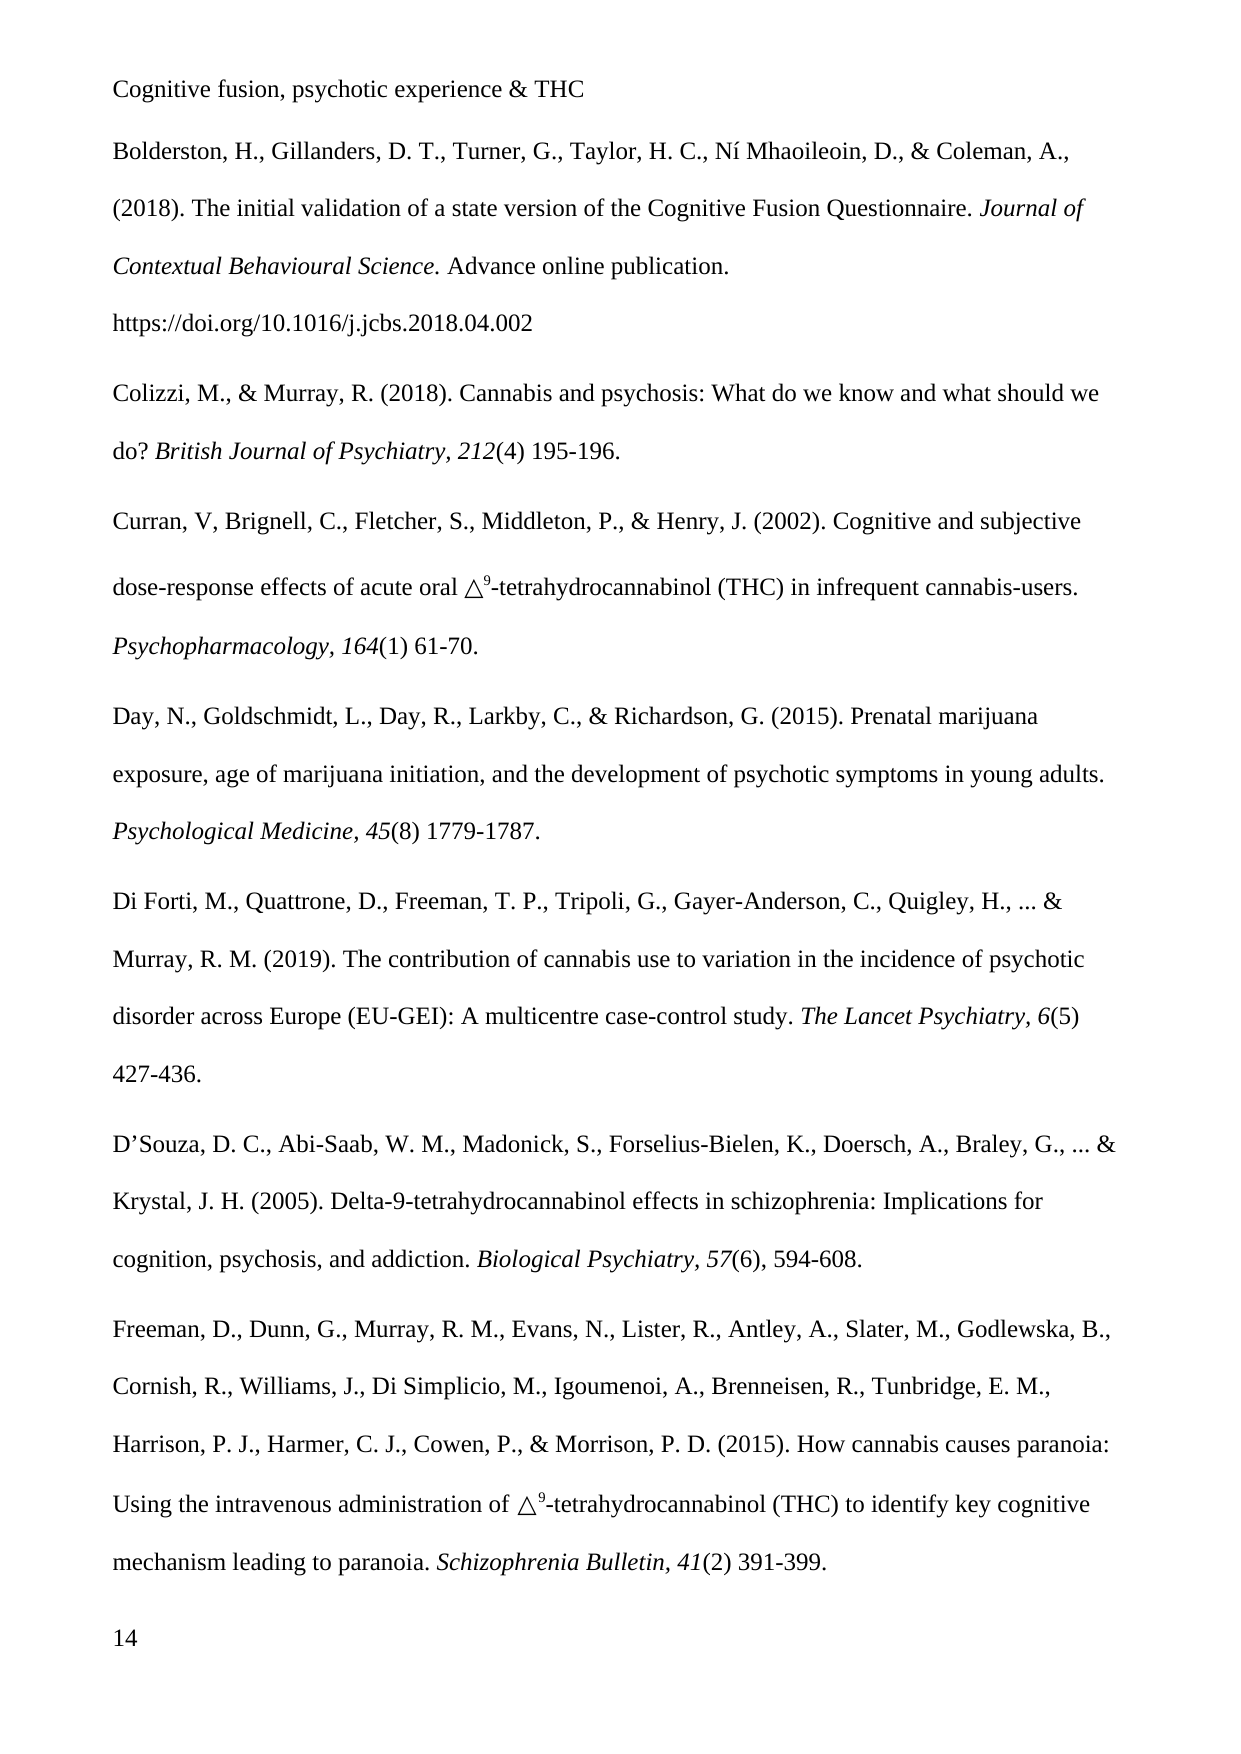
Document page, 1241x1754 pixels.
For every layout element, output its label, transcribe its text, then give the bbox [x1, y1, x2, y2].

text Bolderston, H., Gillanders, D. T., Turner, G., Taylor, H. C., Ní Mhaoileoin, D., & Coleman, A., (2018). The initial validation of a state version of the Cognitive Fusion Questionnaire. Journal of Contextual Behavioural Science. Advance online publication. https://doi.org/10.1016/j.jcbs.2018.04.002 [112, 136, 1128, 337]
text Freeman, D., Dunn, G., Murray, R. M., Evans, N., Lister, R., Antley, A., Slater, M., Godlewska, B., Cornish, R., Williams, J., Di Simplicio, M., Igoumenoi, A., Brenneisen, R., Tunbridge, E. M., Harrison, P. J., Harmer, C. J., Cowen, P., & Morrison, P. D. (2015). How cannabis causes paranoia: Using the intravenous administration of △9-tetrahydrocannabinol (THC) to identify key cognitive mechanism leading to paranoia. Schizophrenia Bulletin, 41(2) 391-399. [112, 1314, 1128, 1575]
text Day, N., Goldschmidt, L., Day, R., Larkby, C., & Richardson, G. (2015). Prenatal marijuana exposure, age of marijuana initiation, and the development of psychotic symptoms in young adults. Psychological Medicine, 45(8) 1779-1787. [112, 701, 1128, 845]
text Di Forti, M., Quattrone, D., Freeman, T. P., Tripoli, G., Gayer-Anderson, C., Quigley, H., ... & Murray, R. M. (2019). The contribution of cannabis use to variation in the incidence of psychotic disorder across Europe (EU-GEI): A multicentre case-control study. The Lancet Psychiatry, 6(5) 427-436. [112, 886, 1128, 1088]
text D’Souza, D. C., Abi-Saab, W. M., Madonick, S., Forselius-Bielen, K., Doersch, A., Braley, G., ... & Krystal, J. H. (2005). Delta-9-tetrahydrocannabinol effects in schizophrenia: Implications for cognition, psychosis, and addiction. Biological Psychiatry, 57(6), 594-608. [112, 1129, 1128, 1273]
text Colizzi, M., & Murray, R. (2018). Cannabis and psychosis: What do we know and what should we do? British Journal of Psychiatry, 212(4) 195-196. [112, 378, 1128, 464]
text Curran, V, Brignell, C., Fletcher, S., Middleton, P., & Henry, J. (2002). Cognitive and subjective dose-response effects of acute oral △9-tetrahydrocannabinol (THC) in infrequent cannabis-users. Psychopharmacology, 164(1) 61-70. [112, 506, 1128, 660]
